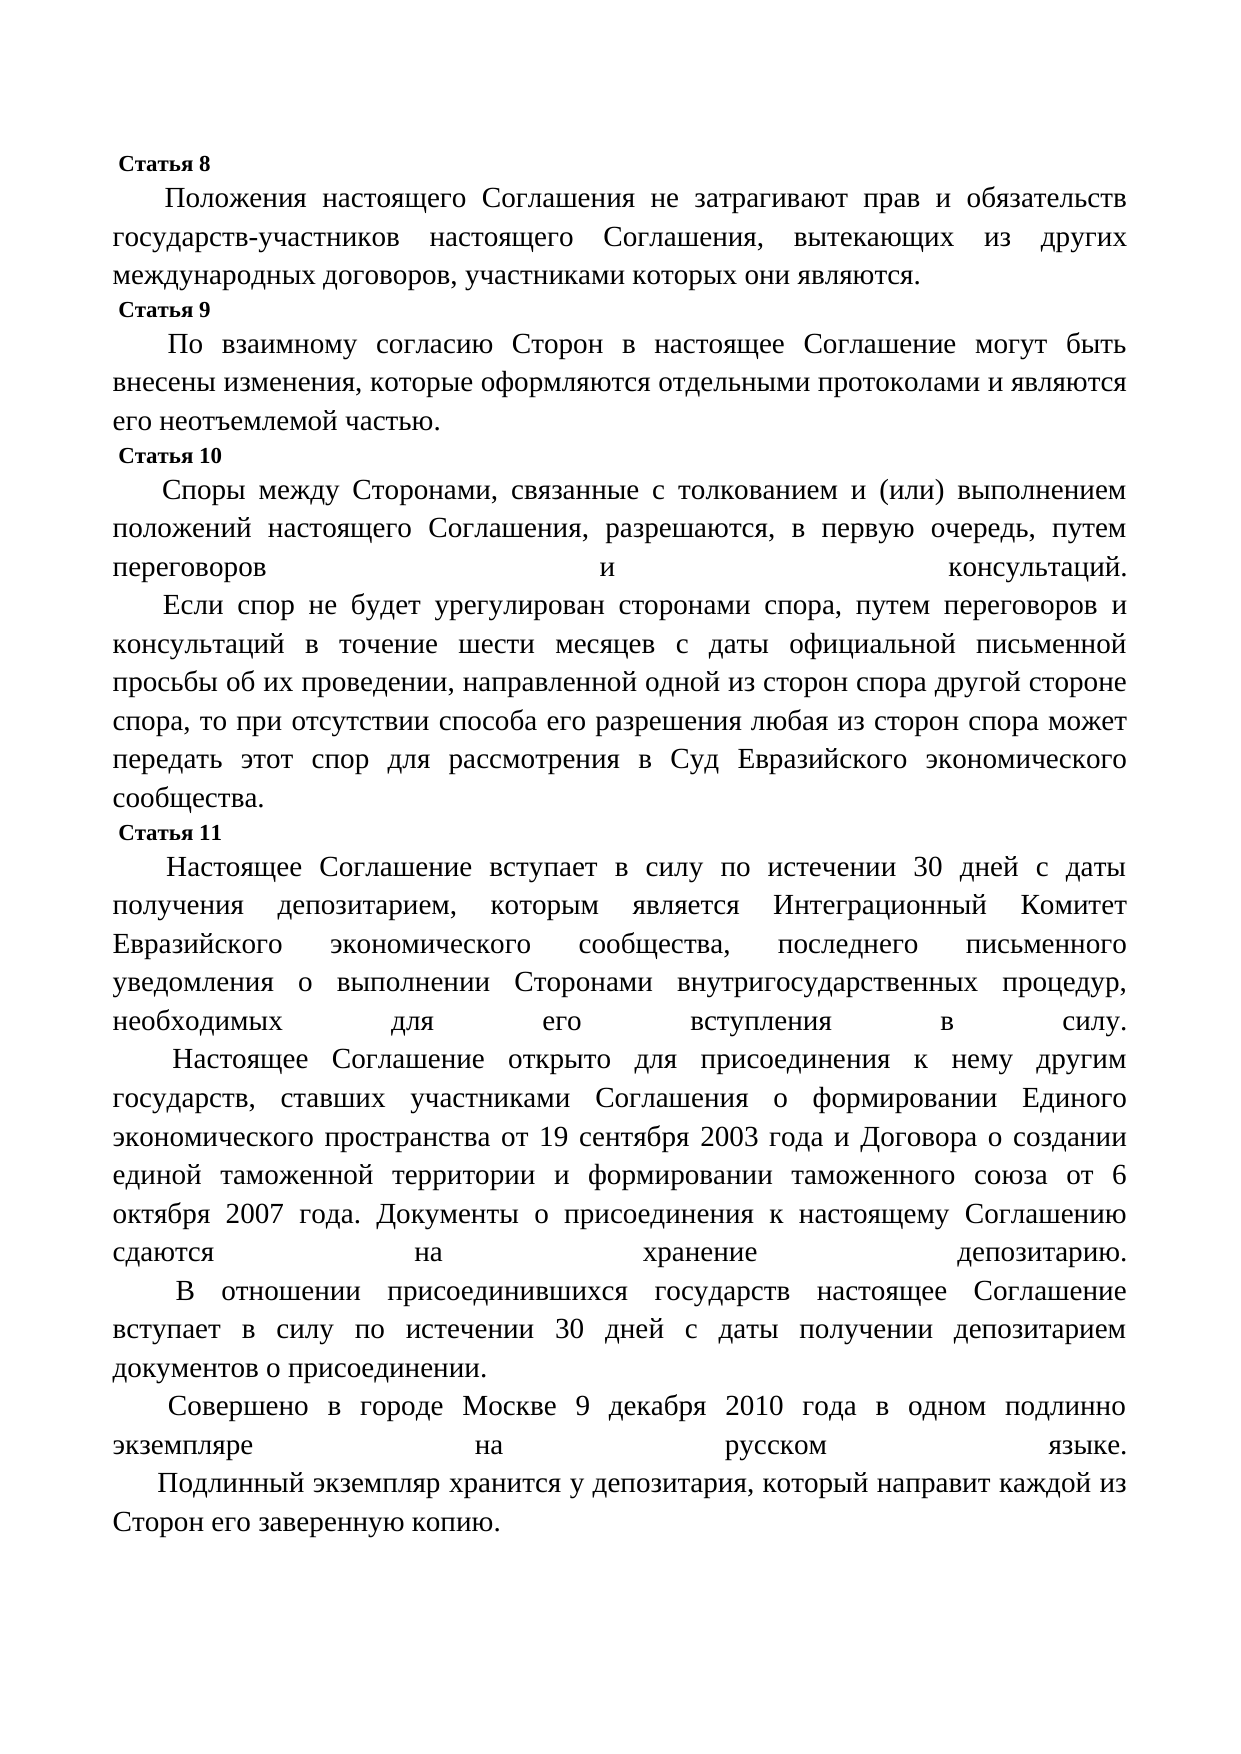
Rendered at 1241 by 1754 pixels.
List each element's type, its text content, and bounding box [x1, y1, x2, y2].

text Статья 9 [112, 296, 1128, 322]
text Настоящее Соглашение вступает в силу по истечении 30 дней с даты получения депозитарием, которым является Интеграционный Комитет Евразийского экономического сообщества, последнего письменного уведомления о выполнении Сторонами внутригосударственных процедур, необходимых для его вступления в силу. Настоящее Соглашение открыто для присоединения к нему другим государств, ставших участниками Соглашения о формировании Единого экономического пространства от 19 сентября 2003 года и Договора о создании единой таможенной территории и формировании таможенного союза от 6 октября 2007 года. Документы о присоединения к настоящему Соглашению сдаются на хранение депозитарию. В отношении присоединившихся государств настоящее Соглашение вступает в силу по истечении 30 дней с даты получении депозитарием документов о присоединении. [112, 849, 1128, 1383]
text Совершено в городе Москве 9 декабря 2010 года в одном подлинно экземпляре на русском языке. Подлинный экземпляр хранится у депозитария, который направит каждой из Сторон его заверенную копию. [112, 1388, 1128, 1538]
text Положения настоящего Соглашения не затрагивают прав и обязательств государств-участников настоящего Соглашения, вытекающих из других международных договоров, участниками которых они являются. [112, 180, 1128, 291]
text По взаимному согласию Сторон в настоящее Соглашение могут быть внесены изменения, которые оформляются отдельными протоколами и являются его неотъемлемой частью. [112, 326, 1128, 437]
text Споры между Сторонами, связанные с толкованием и (или) выполнением положений настоящего Соглашения, разрешаются, в первую очередь, путем переговоров и консультаций. Если спор не будет урегулирован сторонами спора, путем переговоров и консультаций в точение шести месяцев с даты официальной письменной просьбы об их проведении, направленной одной из сторон спора другой стороне спора, то при отсутствии способа его разрешения любая из сторон спора может передать этот спор для рассмотрения в Суд Евразийского экономического сообщества. [112, 472, 1128, 814]
text Статья 11 [112, 819, 1128, 845]
text Статья 10 [112, 442, 1128, 468]
text Статья 8 [112, 150, 1128, 176]
